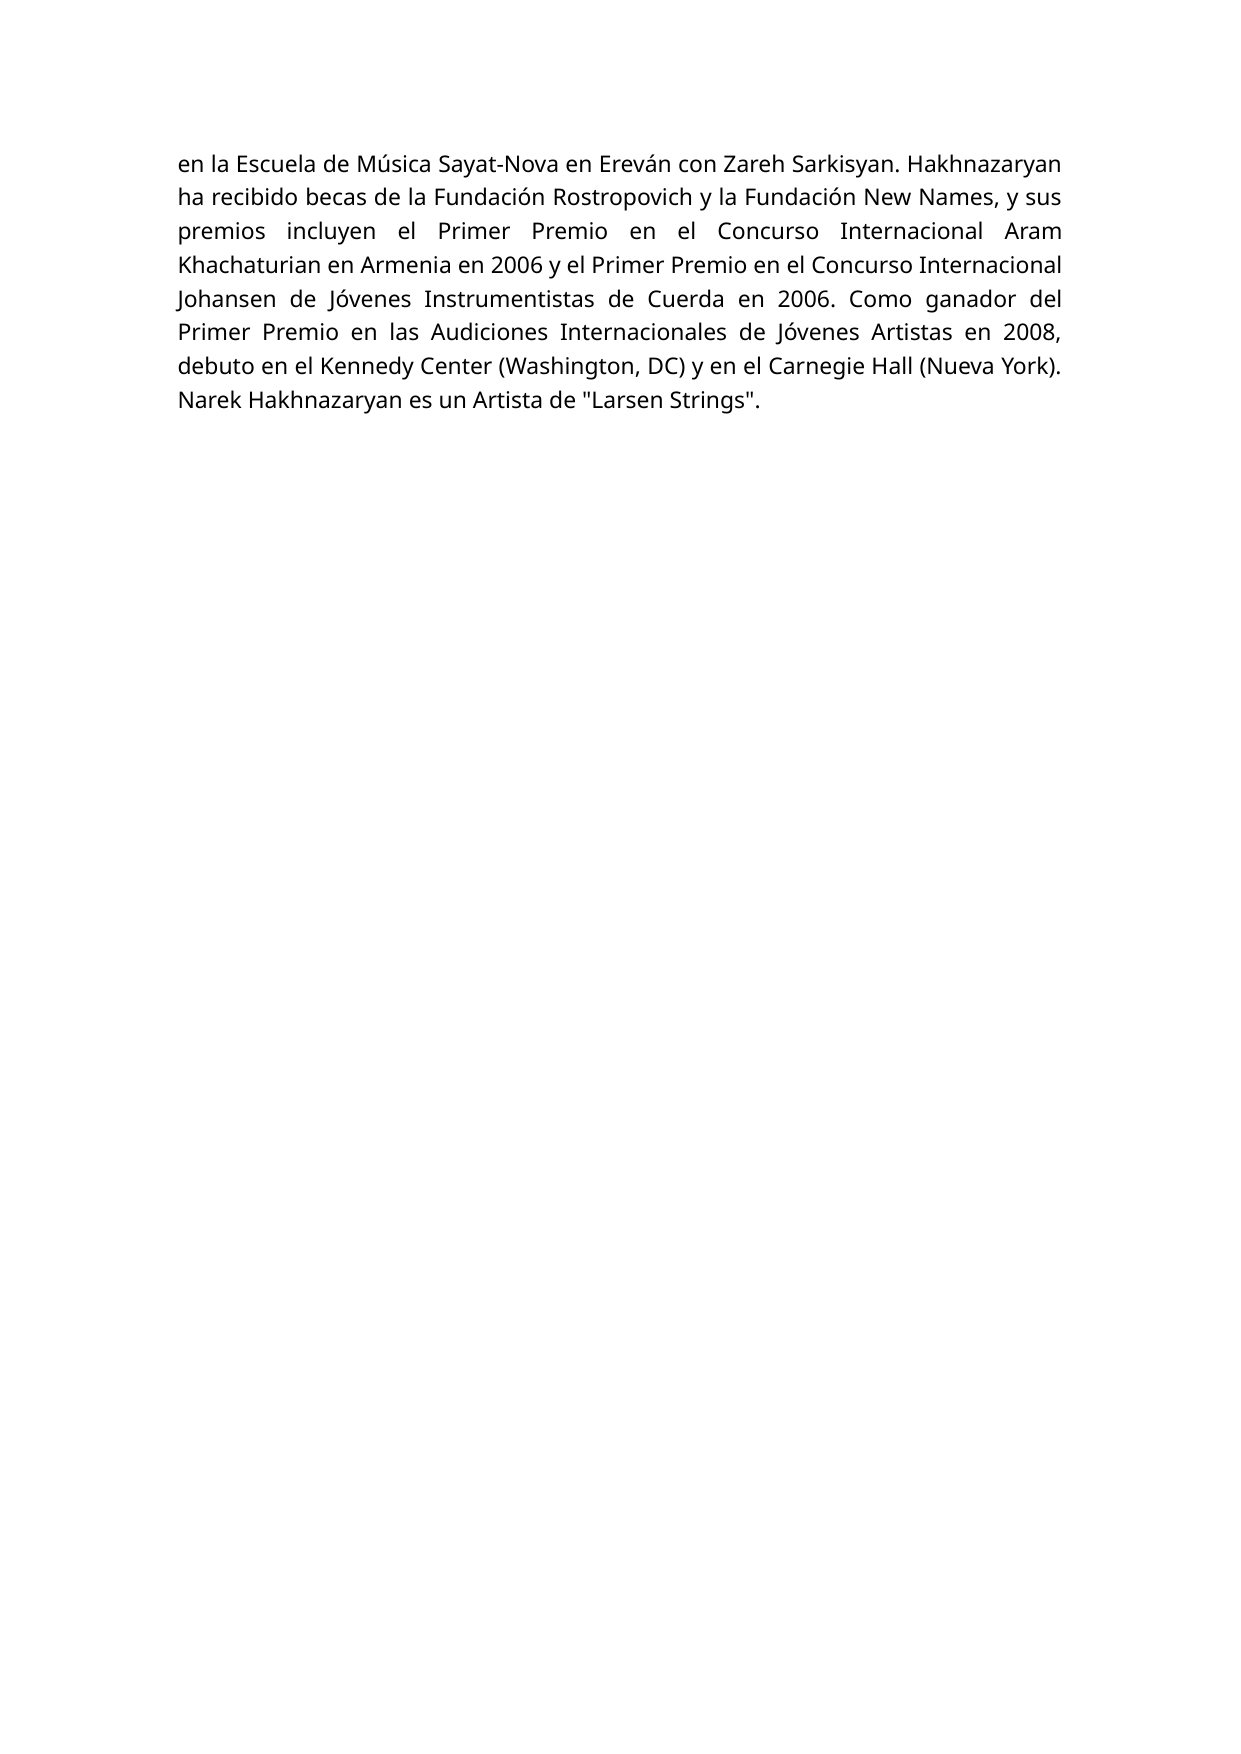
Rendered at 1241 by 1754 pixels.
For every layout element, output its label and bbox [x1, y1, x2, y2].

text [177, 148, 1063, 415]
